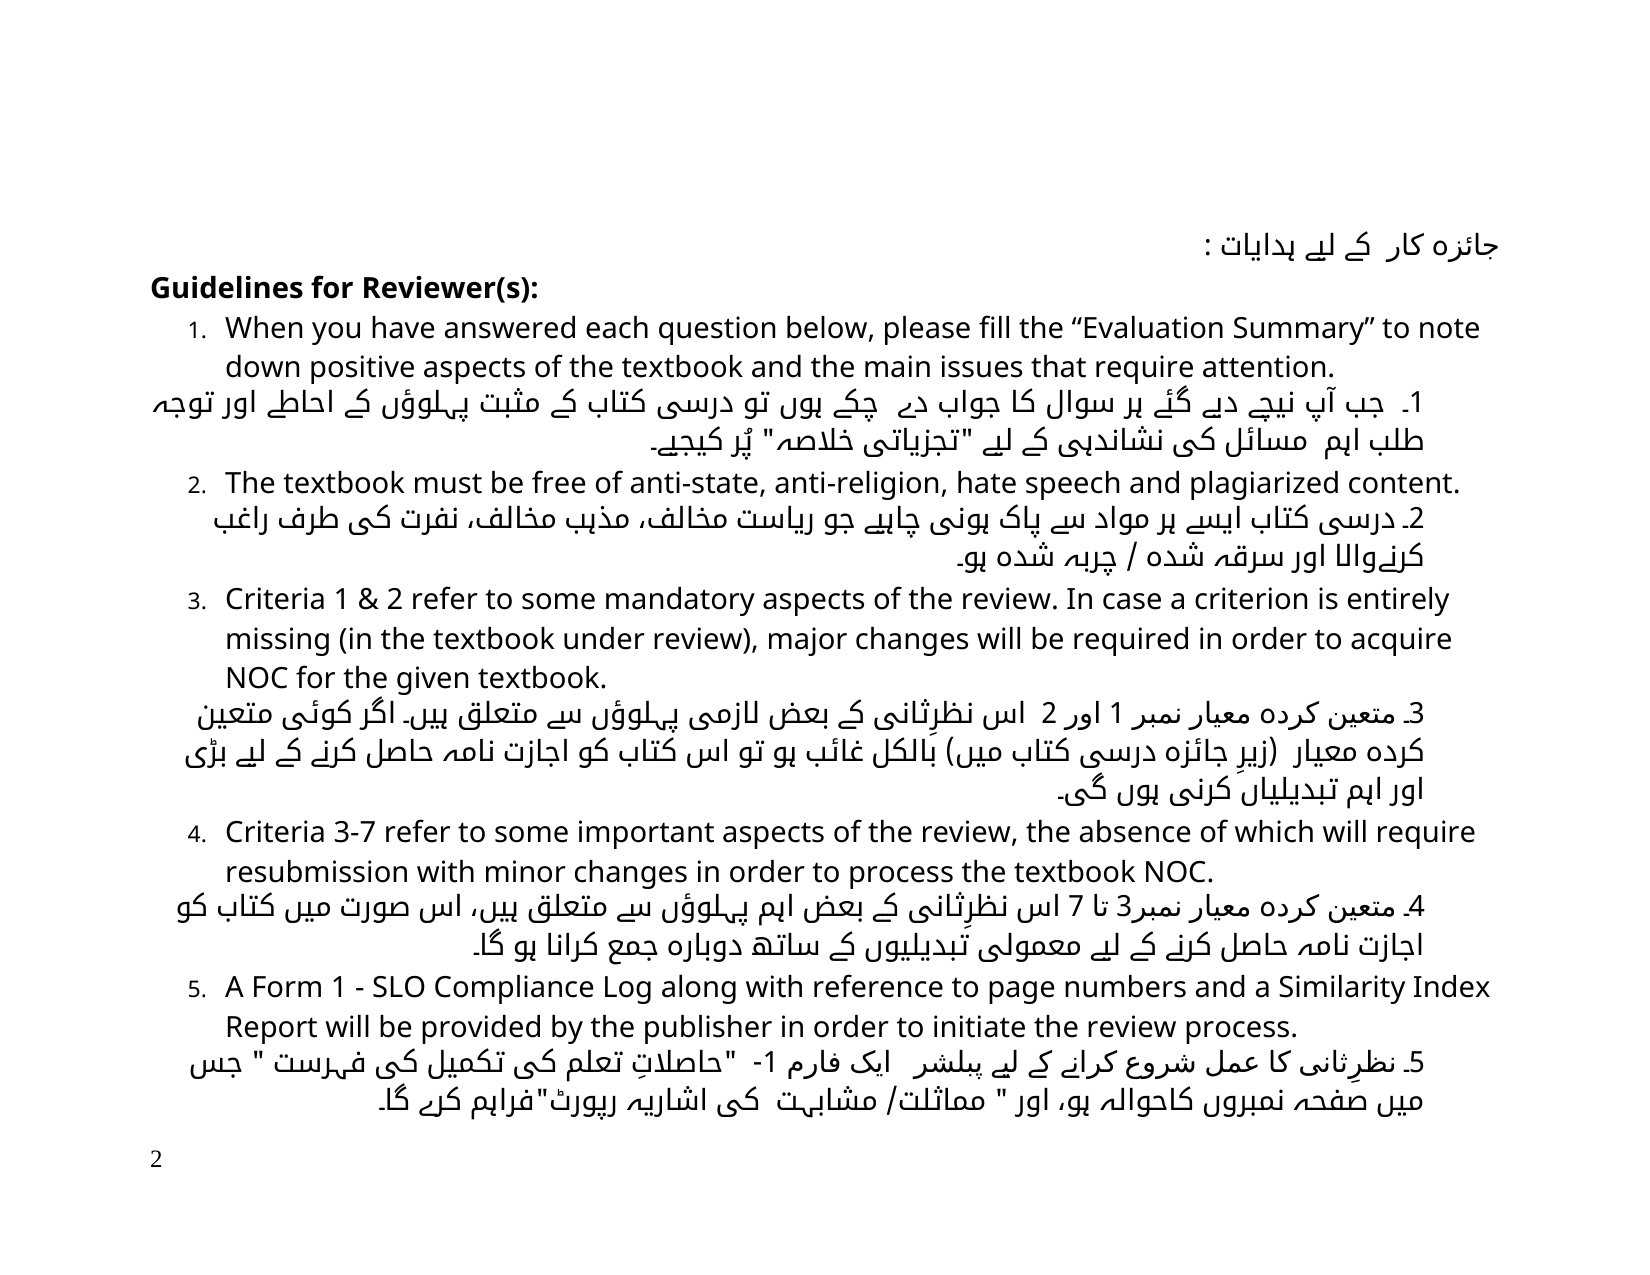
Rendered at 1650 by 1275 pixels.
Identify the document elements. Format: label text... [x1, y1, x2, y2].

text 1۔ جب آپ نیچے دیے گئے ہر سوال کا جواب دے چکے ہوں تو درسی کتاب کے مثبت پہلوؤں کے احاطے اور توجہ طلب اہم مسائل کی نشاندہی کے لیے "تجزیاتی خلاصہ" پُر کیجیے۔ [150, 386, 1425, 462]
list Criteria 1 & 2 refer to some mandatory aspects of the review. In case a criterion is entirely missing (in the textbook under review), major changes will be required in order to acquire NOC for the given textbook. [187, 578, 1500, 697]
text 5۔ نظرِثانی کا عمل شروع کرانے کے لیے پبلشر ایک فارم 1- "حاصلاتِ تعلم کی تکمیل کی فہرست " جس میں صفحہ نمبروں کاحوالہ ہو، اور " مماثلت/ مشابہت کی اشاریہ رپورٹ"فراہم کرے گا۔ [150, 1046, 1425, 1122]
text 3۔ متعین کردہ معیار نمبر 1 اور 2 اس نظرِثانی کے بعض لازمی پہلوؤں سے متعلق ہیں۔ اگر کوئی متعین کردہ معیار (زیرِ جائزہ درسی کتاب میں) بالکل غائب ہو تو اس کتاب کو اجازت نامہ حاصل کرنے کے لیے بڑی اور اہم تبدیلیاں کرنی ہوں گی۔ [150, 697, 1425, 811]
text 2۔ درسی کتاب ایسے ہر مواد سے پاک ہونی چاہیے جو ریاست مخالف، مذہب مخالف، نفرت کی طرف راغب کرنےوالا اور سرقہ شدہ / چربہ شدہ ہو۔ [150, 502, 1425, 578]
list The textbook must be free of anti-state, anti-religion, hate speech and plagiarized content. [187, 462, 1500, 502]
list A Form 1 - SLO Compliance Log along with reference to page numbers and a Similarity Index Report will be provided by the publisher in order to initiate the review process. [187, 967, 1500, 1046]
text Guidelines for Reviewer(s): [150, 267, 1500, 307]
list Criteria 3-7 refer to some important aspects of the review, the absence of which will require resubmission with minor changes in order to process the textbook NOC. [187, 811, 1500, 891]
list When you have answered each question below, please fill the “Evaluation Summary” to note down positive aspects of the textbook and the main issues that require attention. [187, 307, 1500, 386]
text 4۔ متعین کردہ معیار نمبر3 تا 7 اس نظرِثانی کے بعض اہم پہلوؤں سے متعلق ہیں، اس صورت میں کتاب کو اجازت نامہ حاصل کرنے کے لیے معمولی تبدیلیوں کے ساتھ دوبارہ جمع کرانا ہو گا۔ [150, 891, 1425, 967]
text جائزہ کار کے لیے ہدایات : [150, 229, 1500, 267]
